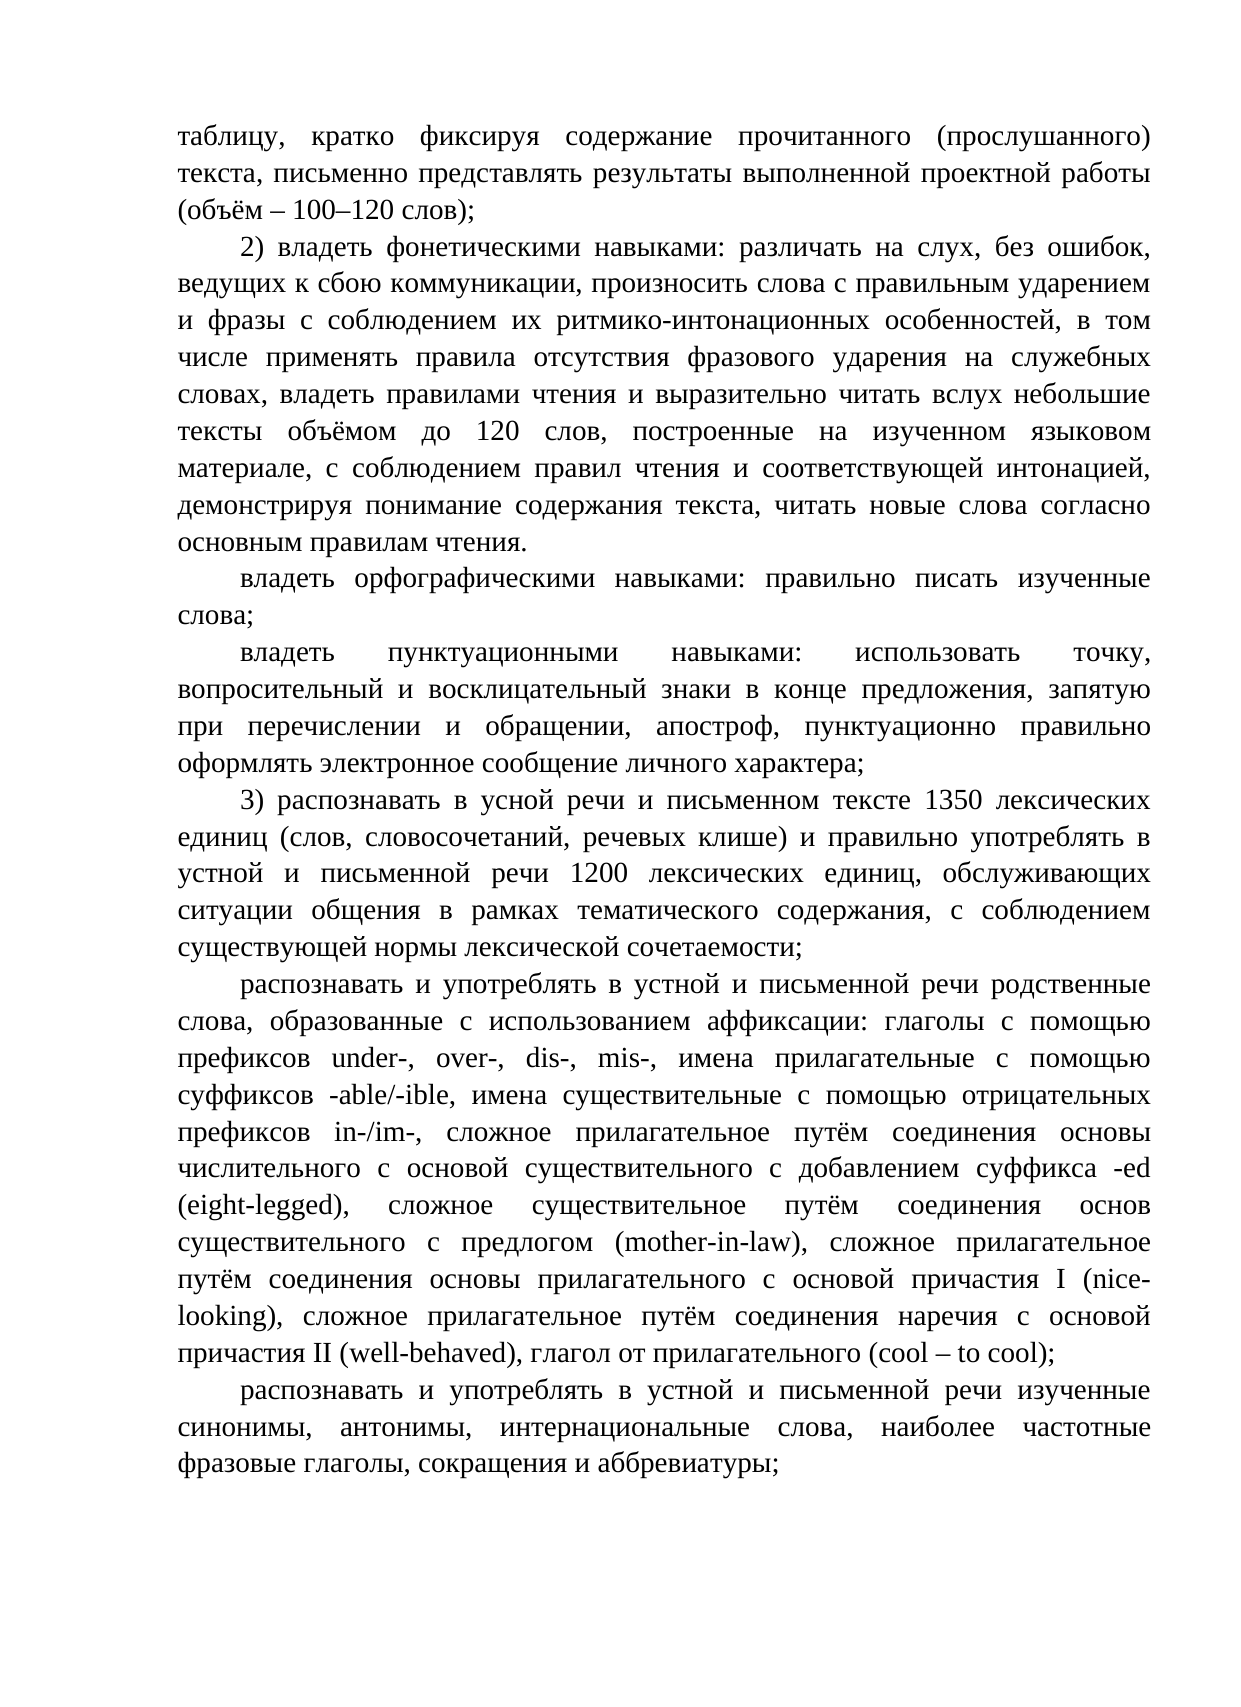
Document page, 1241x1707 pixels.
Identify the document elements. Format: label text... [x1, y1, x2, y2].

text распознавать и употреблять в устной и письменной речи родственные слова, образованные с использованием аффиксации: глаголы с помощью префиксов under-, over-, dis-, mis-, имена прилагательные с помощью суффиксов -able/-ible, имена существительные с помощью отрицательных префиксов in-/im-, сложное прилагательное путём соединения основы числительного с основой существительного с добавлением суффикса -ed (eight-legged), сложное существительное путём соединения основ существительного с предлогом (mother-in-law), сложное прилагательное путём соединения основы прилагательного с основой причастия I (nice-looking), сложное прилагательное путём соединения наречия с основой причастия II (well-behaved), глагол от прилагательного (cool – to cool); [177, 966, 1152, 1368]
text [177, 118, 1152, 225]
text владеть пунктуационными навыками: использовать точку, вопросительный и восклицательный знаки в конце предложения, запятую при перечислении и обращении, апостроф, пунктуационно правильно оформлять электронное сообщение личного характера; [177, 634, 1152, 778]
text 3) распознавать в усной речи и письменном тексте 1350 лексических единиц (слов, словосочетаний, речевых клише) и правильно употреблять в устной и письменной речи 1200 лексических единиц, обслуживающих ситуации общения в рамках тематического содержания, с соблюдением существующей нормы лексической сочетаемости; [177, 782, 1152, 963]
text 2) владеть фонетическими навыками: различать на слух, без ошибок, ведущих к сбою коммуникации, произносить слова с правильным ударением и фразы с соблюдением их ритмико-интонационных особенностей, в том числе применять правила отсутствия фразового ударения на служебных словах, владеть правилами чтения и выразительно читать вслух небольшие тексты объёмом до 120 слов, построенные на изученном языковом материале, с соблюдением правил чтения и соответствующей интонацией, демонстрируя понимание содержания текста, читать новые слова согласно основным правилам чтения. [177, 229, 1152, 557]
text владеть орфографическими навыками: правильно писать изученные слова; [177, 561, 1152, 631]
text распознавать и употреблять в устной и письменной речи изученные синонимы, антонимы, интернациональные слова, наиболее частотные фразовые глаголы, сокращения и аббревиатуры; [177, 1372, 1152, 1479]
